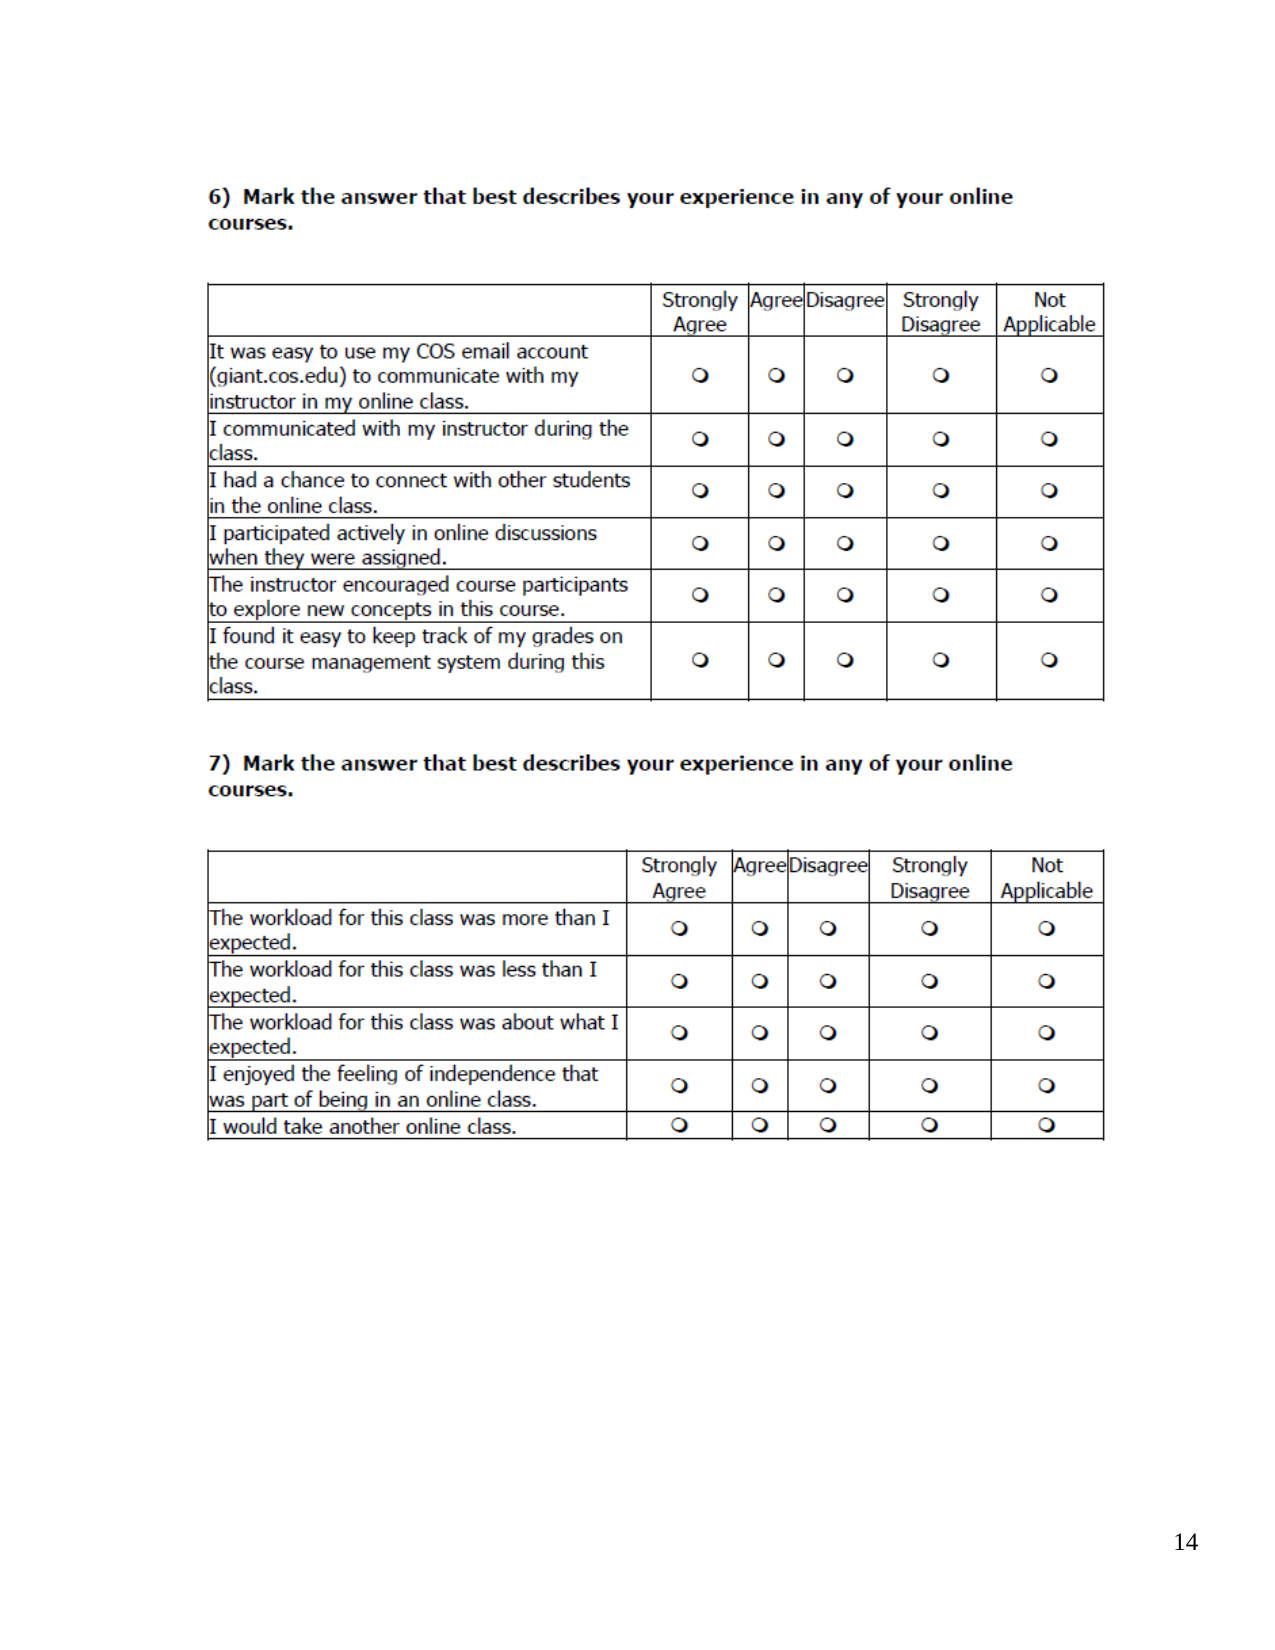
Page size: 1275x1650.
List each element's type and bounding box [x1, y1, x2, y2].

picture [110, 116, 1198, 1275]
